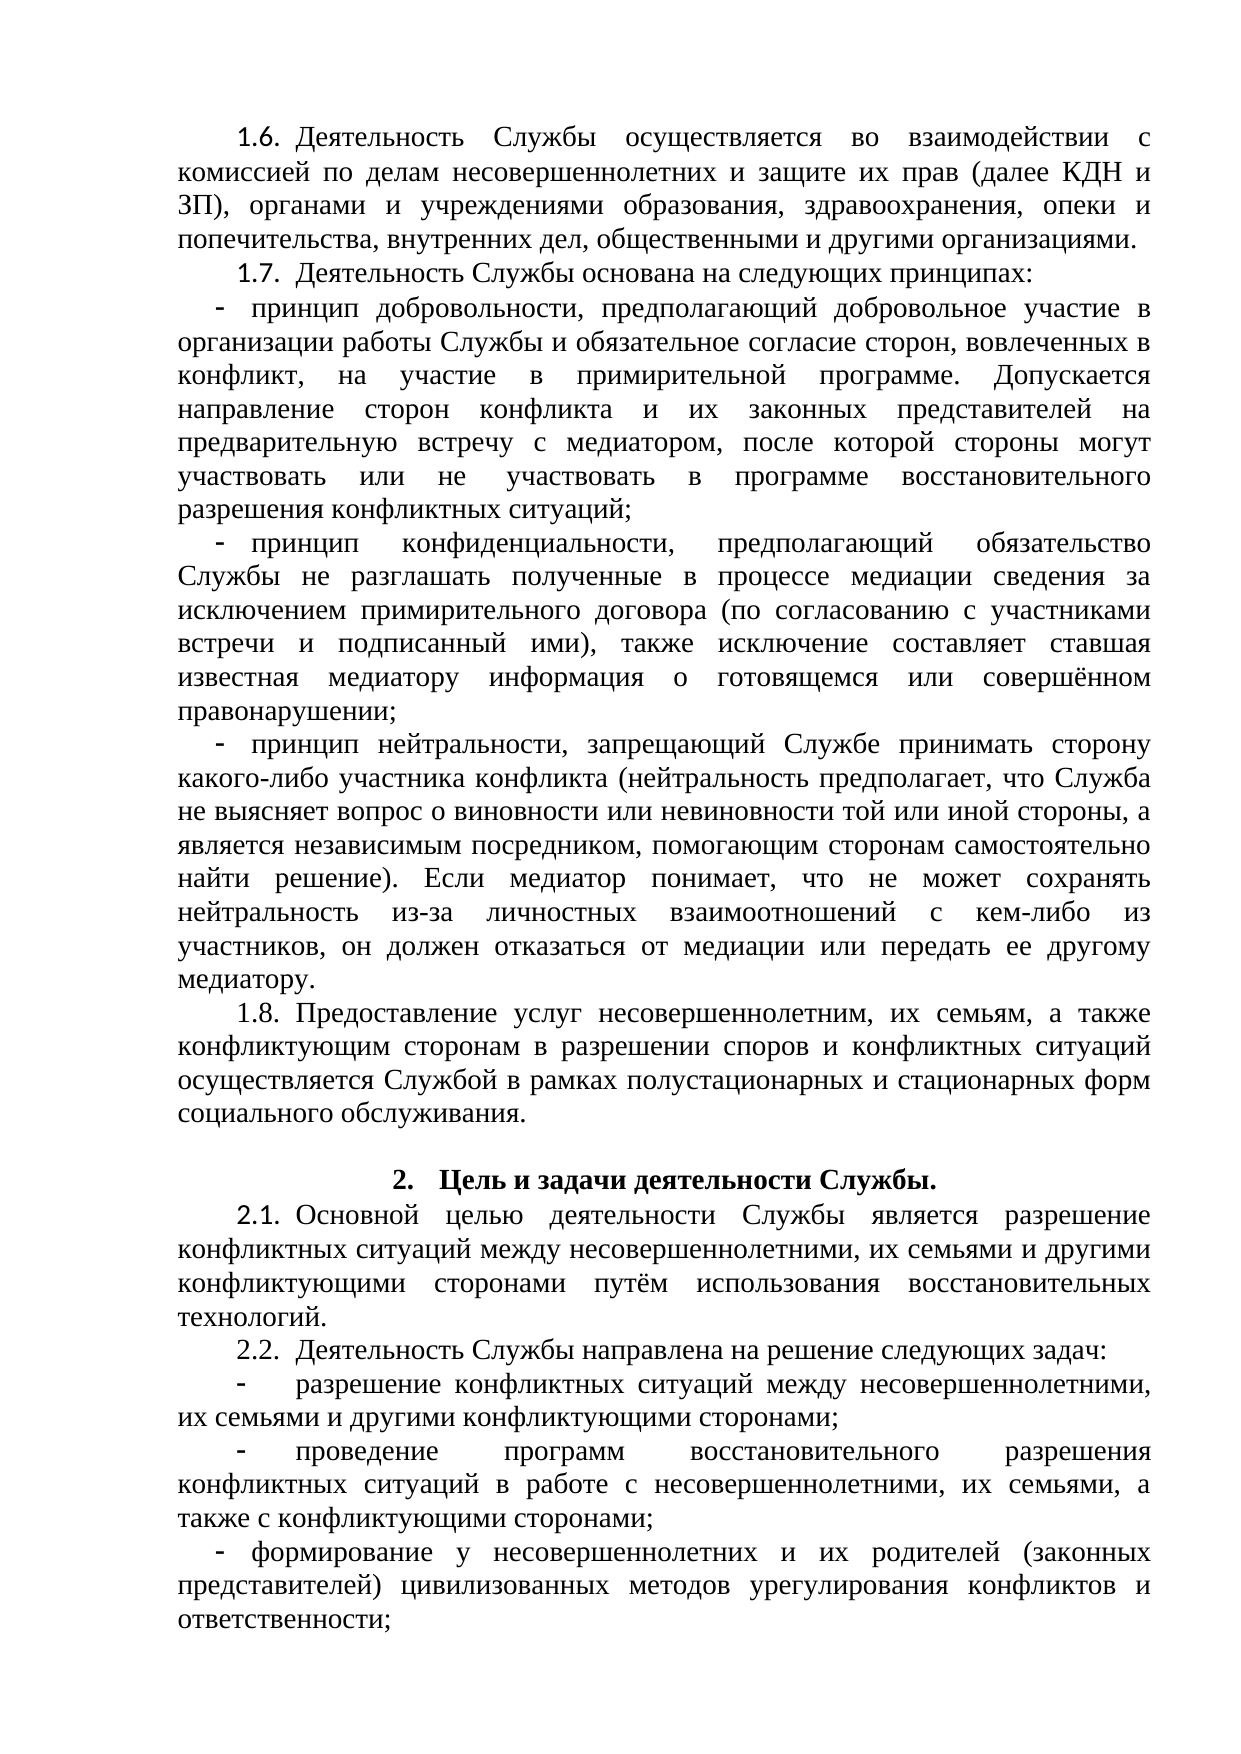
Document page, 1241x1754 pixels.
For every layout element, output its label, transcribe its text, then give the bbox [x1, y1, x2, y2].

list Цель и задачи деятельности Службы. [177, 1162, 1152, 1196]
list принцип добровольности, предполагающий добровольное участие в организации работы Службы и обязательное согласие сторон, вовлеченных в конфликт, на участие в примирительной программе. Допускается направление сторон конфликта и их законных представителей на предварительную встречу с медиатором, после которой стороны могут участвовать или не участвовать в программе восстановительного разрешения конфликтных ситуаций; [177, 290, 1152, 525]
list формирование у несовершеннолетних и их родителей (законных представителей) цивилизованных методов урегулирования конфликтов и ответственности; [177, 1534, 1152, 1634]
list Основной целью деятельности Службы является разрешение конфликтных ситуаций между несовершеннолетними, их семьями и другими конфликтующими сторонами путём использования восстановительных технологий. [177, 1196, 1152, 1332]
list Предоставление услуг несовершеннолетним, их семьям, а также конфликтующим сторонам в разрешении споров и конфликтных ситуаций осуществляется Службой в рамках полустационарных и стационарных форм социального обслуживания. [177, 995, 1152, 1129]
list разрешение конфликтных ситуаций между несовершеннолетними, их семьями и другими конфликтующими сторонами; [177, 1366, 1152, 1433]
list Деятельность Службы направлена на решение следующих задач: [177, 1332, 1152, 1366]
list принцип конфиденциальности, предполагающий обязательство Службы не разглашать полученные в процессе медиации сведения за исключением примирительного договора (по согласованию с участниками встречи и подписанный ими), также исключение составляет ставшая известная медиатору информация о готовящемся или совершённом правонарушении; [177, 525, 1152, 726]
list принцип нейтральности, запрещающий Службе принимать сторону какого-либо участника конфликта (нейтральность предполагает, что Служба не выясняет вопрос о виновности или невиновности той или иной стороны, а является независимым посредником, помогающим сторонам самостоятельно найти решение). Если медиатор понимает, что не может сохранять нейтральность из-за личностных взаимоотношений с кем-либо из участников, он должен отказаться от медиации или передать ее другому медиатору. [177, 726, 1152, 995]
list проведение программ восстановительного разрешения конфликтных ситуаций в работе с несовершеннолетними, их семьями, а также с конфликтующими сторонами; [177, 1433, 1152, 1534]
list Деятельность Службы осуществляется во взаимодействии с комиссией по делам несовершеннолетних и защите их прав (далее КДН и ЗП), органами и учреждениями образования, здравоохранения, опеки и попечительства, внутренних дел, общественными и другими организациями. [177, 118, 1152, 254]
list Деятельность Службы основана на следующих принципах: [177, 254, 1152, 290]
